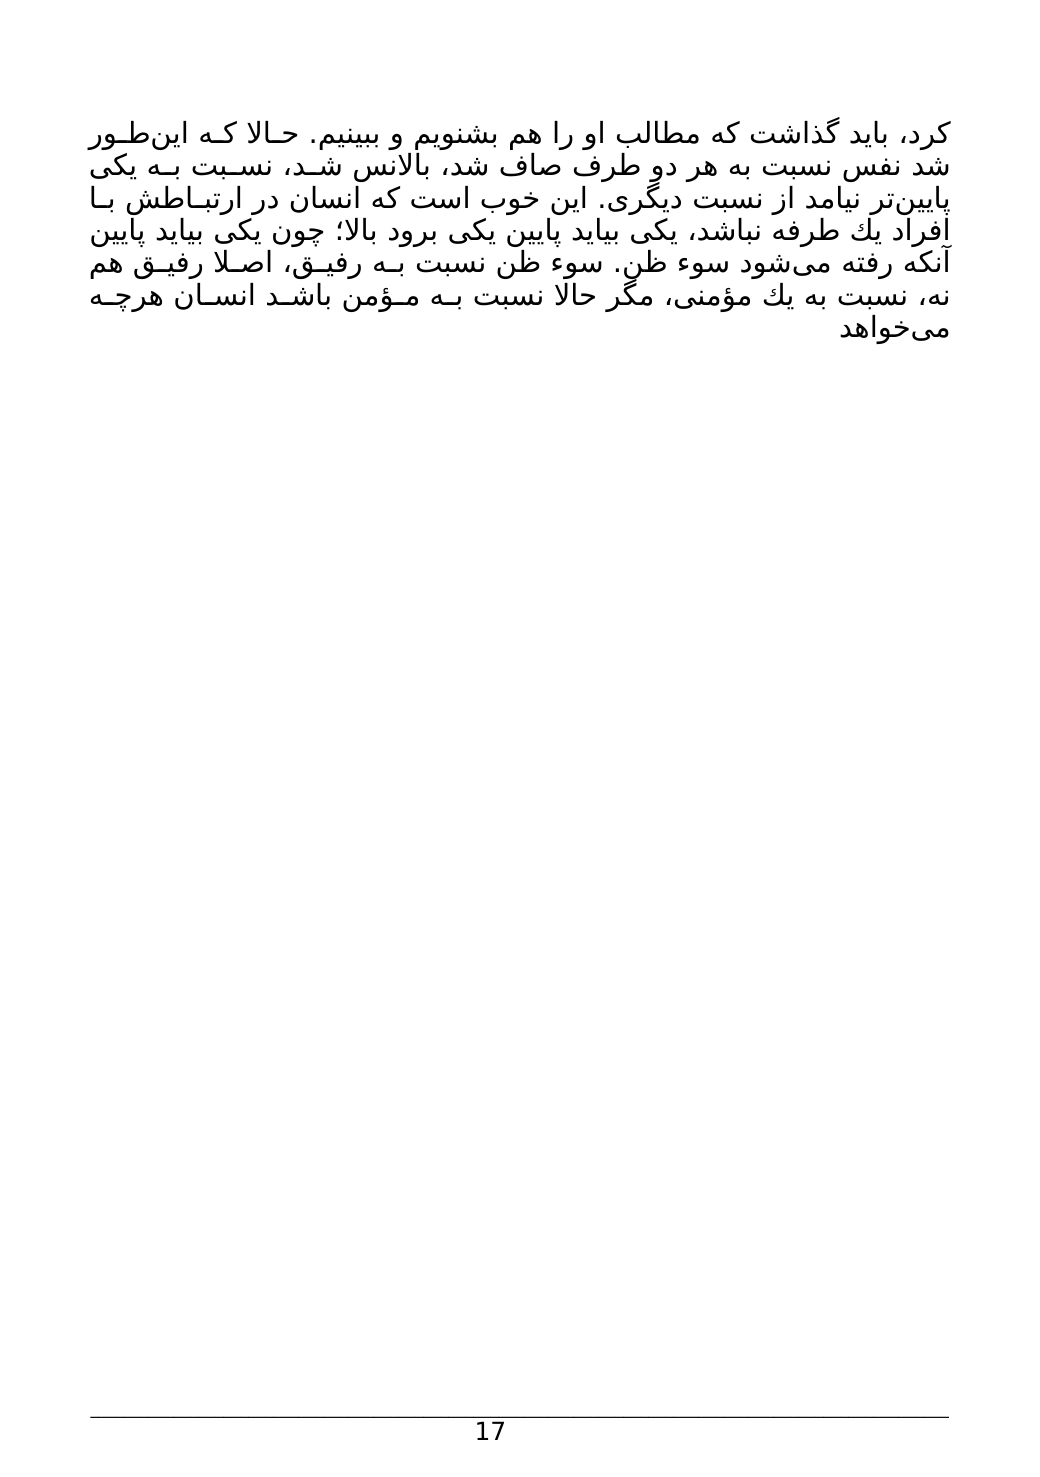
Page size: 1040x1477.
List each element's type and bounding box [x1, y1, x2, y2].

text [89, 118, 951, 344]
